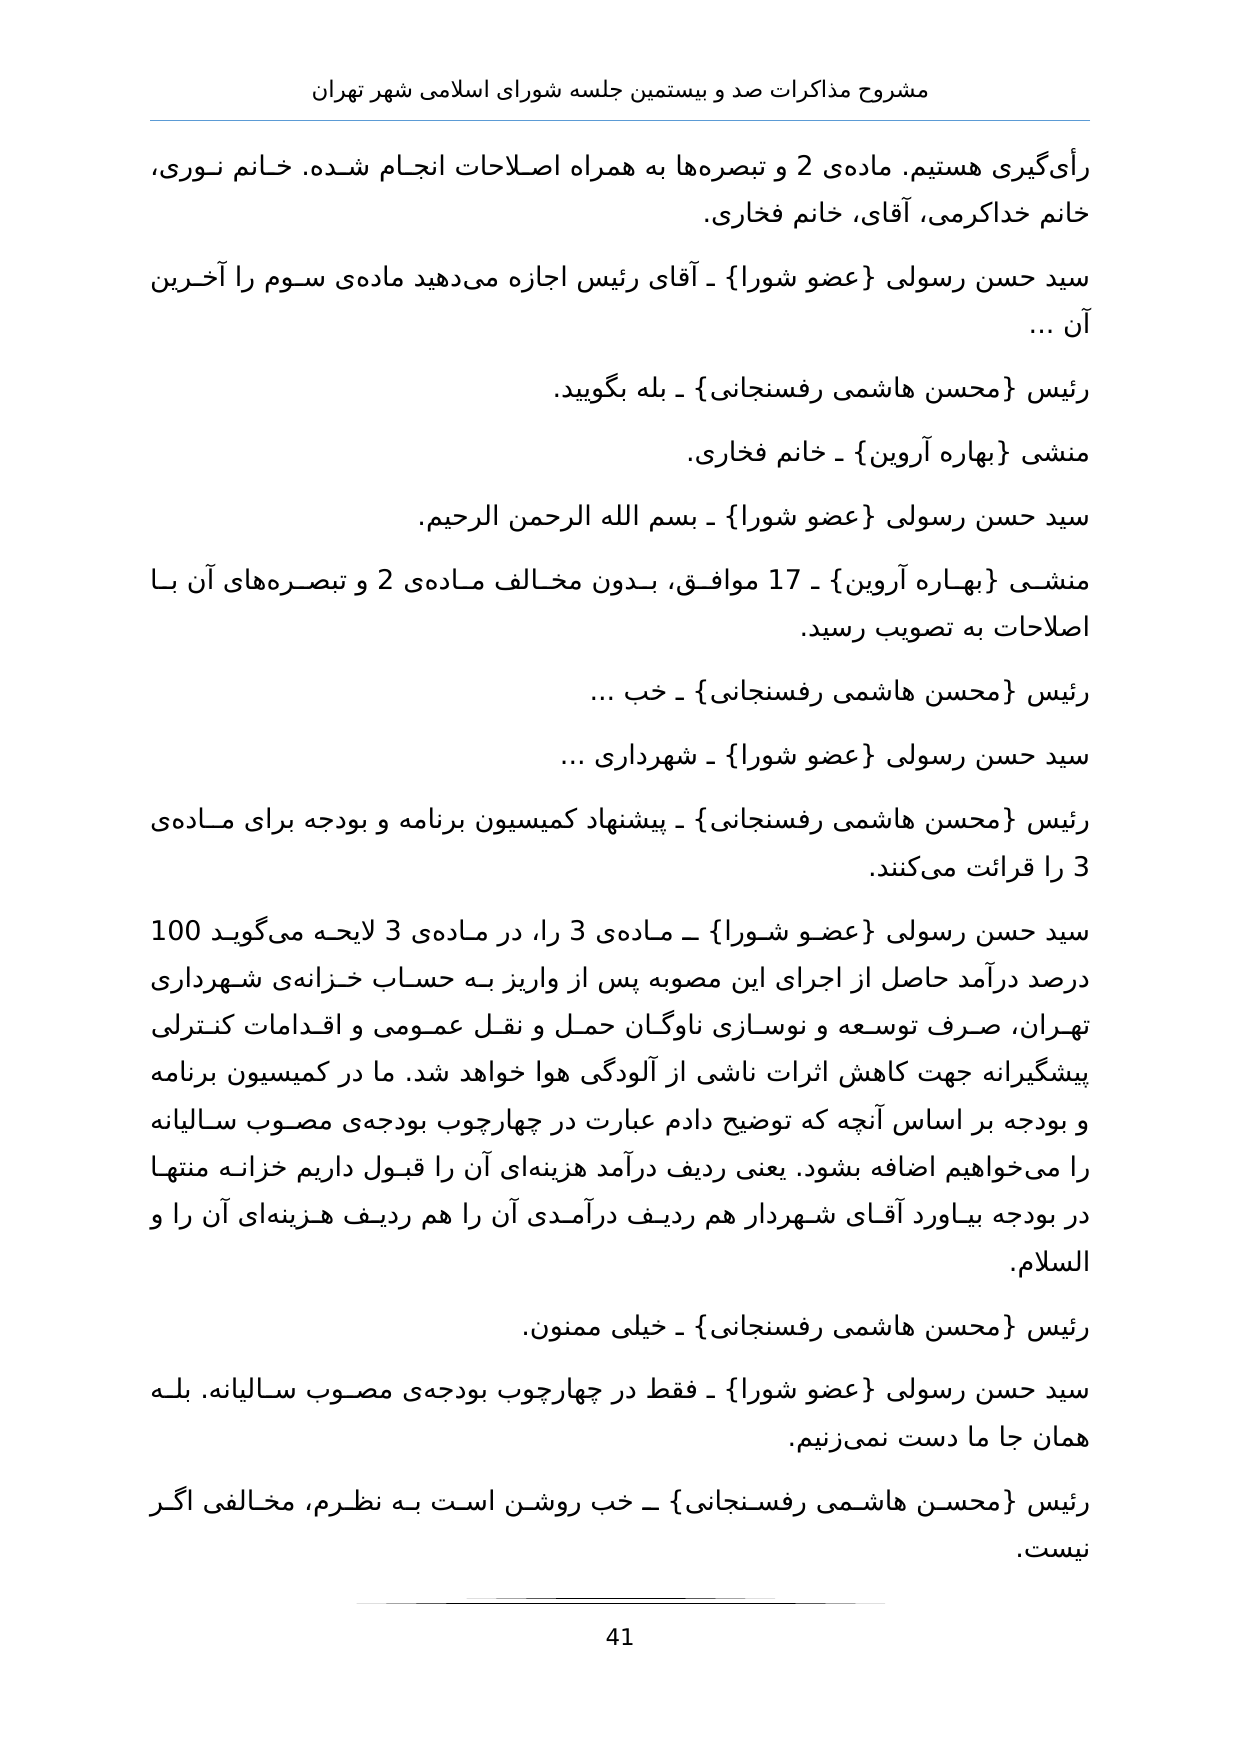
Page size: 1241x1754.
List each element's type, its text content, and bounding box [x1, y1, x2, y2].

text رئیس {محسن هاشمی رفسنجانی} ـ خب روشن است به نظرم، مخالفی اگر نیست. [150, 1485, 1090, 1564]
text سید حسن رسولی {عضو شورا} ـ بسم الله الرحمن الرحیم. [150, 500, 1090, 532]
text رئیس {محسن هاشمی رفسنجانی} ـ خب ... [150, 676, 1090, 707]
text رئیس {محسن هاشمی رفسنجانی} ـ خیلی ممنون. [150, 1310, 1090, 1341]
text سید حسن رسولی {عضو شورا} ـ شهرداری ... [150, 739, 1090, 771]
text سید حسن رسولی {عضو شورا} ـ ماده‌ی 3 را، در ماده‌ی 3 لایحه می‌گوید 100 درصد درآمد حاصل از اجرای این مصوبه پس از واریز به حساب خزانه‌ی شهرداری تهران، صرف توسعه‌ و نوسازی ناوگان حمل و نقل عمومی و اقدامات کنترلی پیشگیرانه جهت کاهش اثرات ناشی از آلودگی هوا خواهد شد. ما در کمیسیون برنامه و بودجه بر اساس آنچه که توضیح دادم عبارت در چهارچوب بودجه‌ی مصوب سالیانه را می‌خواهیم اضافه بشود. یعنی ردیف درآمد هزینه‌ای‌ آن را قبول داریم خزانه منتها در بودجه بیاورد آقای شهردار هم ردیف درآمدی آن را هم ردیف هزینه‌ای‌ آن را و السلام. [150, 915, 1090, 1277]
text منشی {بهاره آروین} ـ 17 موافق، بدون مخالف ماده‌ی 2 و تبصره‌های‌ آن با اصلاحات به تصویب رسید. [150, 564, 1090, 643]
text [150, 150, 1090, 229]
text رئیس {محسن هاشمی رفسنجانی} ـ بله بگویید. [150, 372, 1090, 404]
text منشی {بهاره آروین} ـ خانم فخاری. [150, 436, 1090, 468]
text سید حسن رسولی {عضو شورا} ـ فقط در چهارچوب بودجه‌ی مصوب سالیانه. بله همان جا ما دست نمی‌زنیم. [150, 1374, 1090, 1453]
text رئیس {محسن هاشمی رفسنجانی} ـ پیشنهاد کمیسیون برنامه و بودجه برای ماده‌ی 3 را قرائت می‌کنند. [150, 803, 1090, 882]
text سید حسن رسولی {عضو شورا} ـ آقای رئیس اجازه می‌دهید ماده‌ی سوم را آخرین آن ... [150, 261, 1090, 340]
